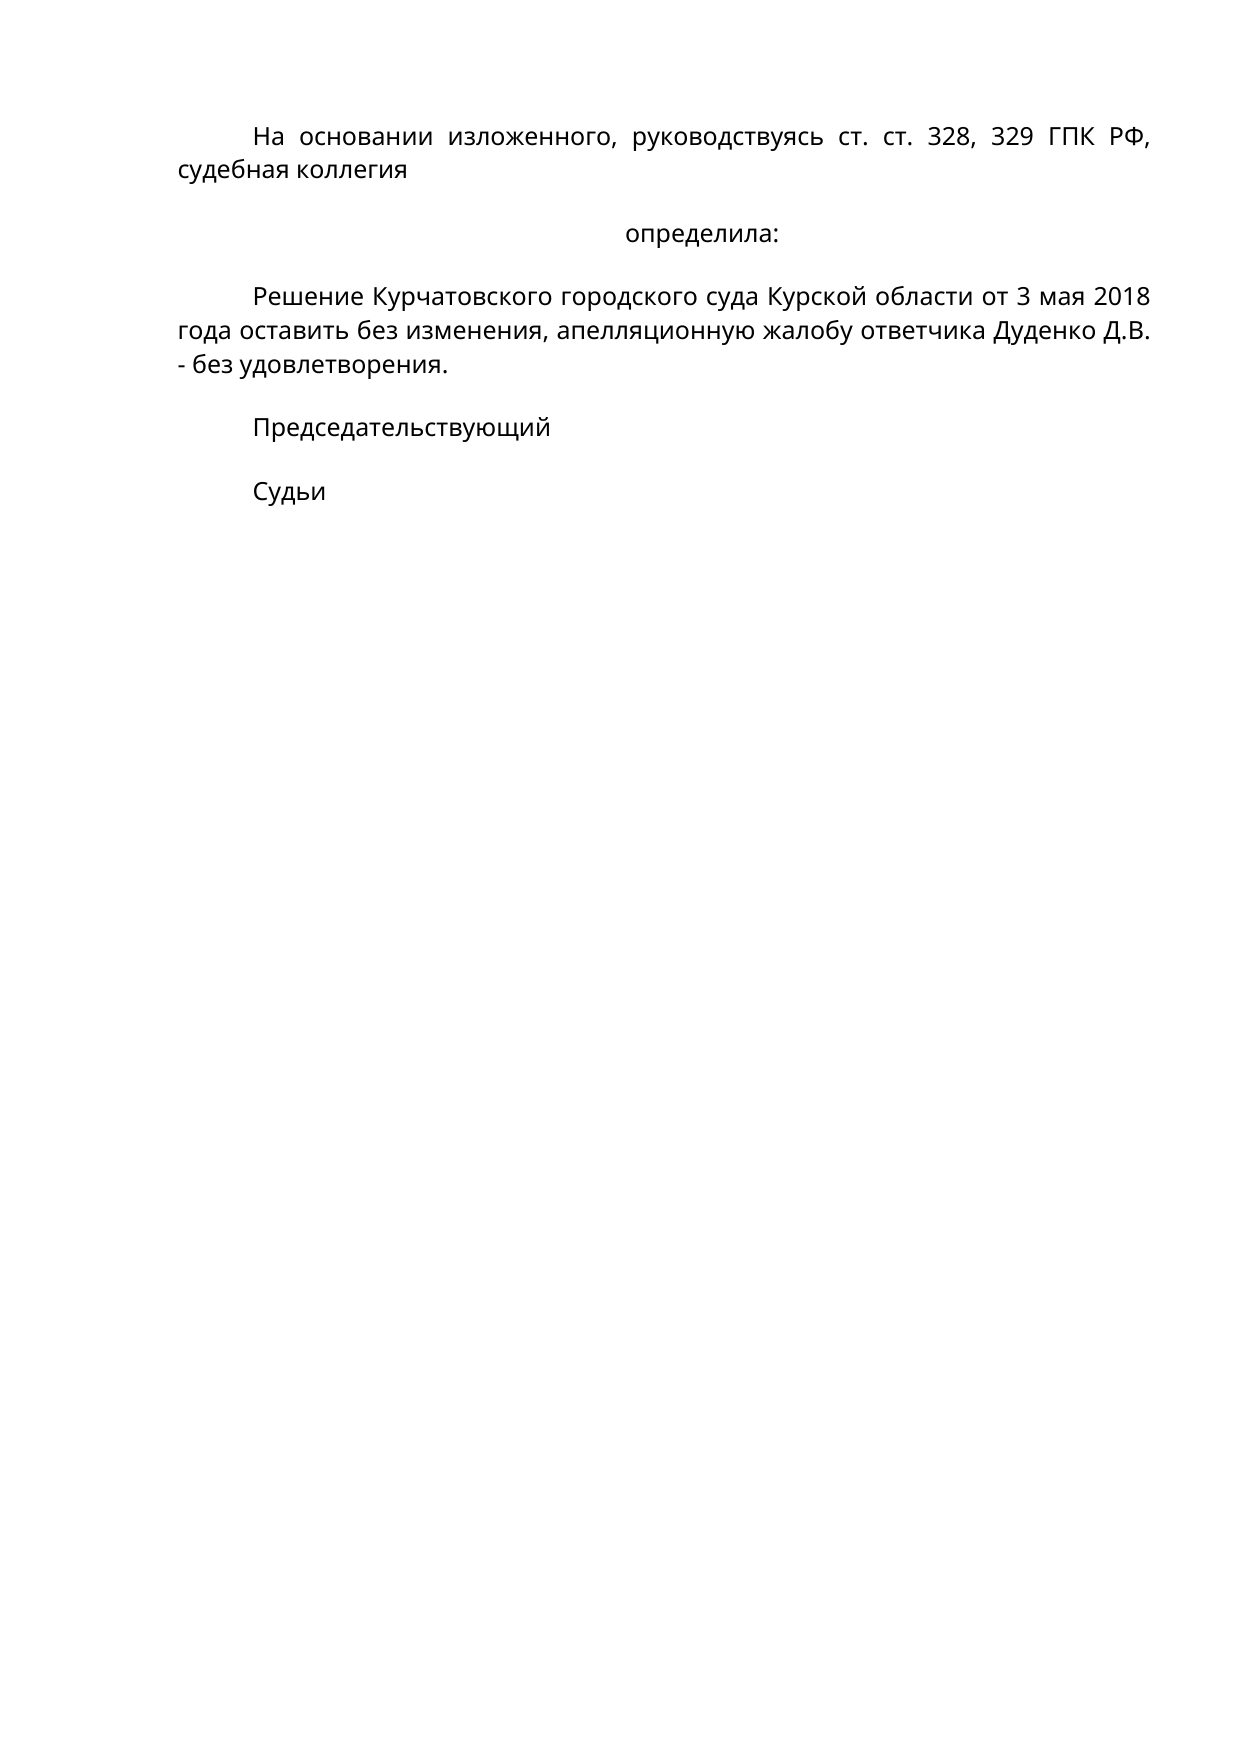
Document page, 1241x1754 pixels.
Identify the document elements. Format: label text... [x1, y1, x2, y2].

text определила: [177, 215, 1152, 249]
text Председательствующий [177, 410, 1152, 444]
text Решение Курчатовского городского суда Курской области от 3 мая 2018 года оставить без изменения, апелляционную жалобу ответчика Дуденко Д.В. - без удовлетворения. [177, 279, 1152, 381]
text На основании изложенного, руководствуясь ст. ст. 328, 329 ГПК РФ, судебная коллегия [177, 118, 1152, 186]
text Судьи [177, 473, 1152, 507]
